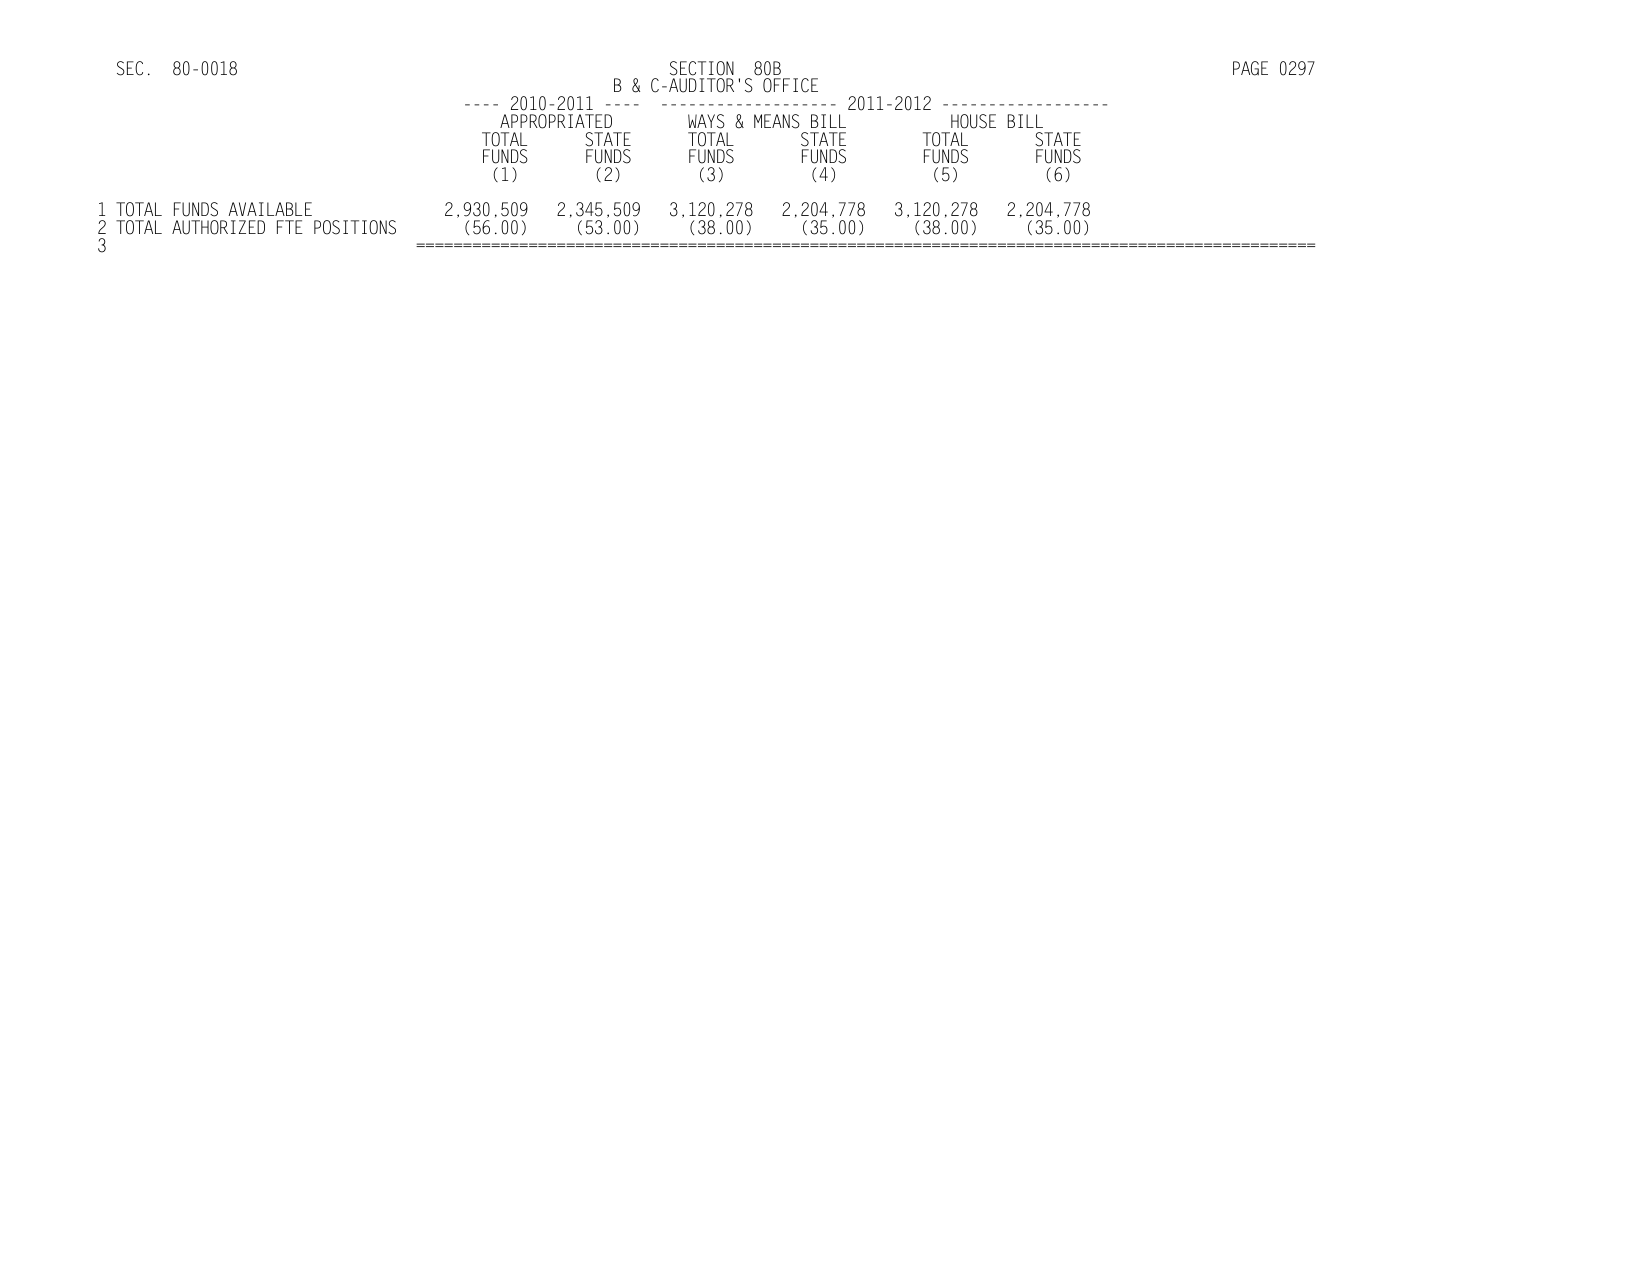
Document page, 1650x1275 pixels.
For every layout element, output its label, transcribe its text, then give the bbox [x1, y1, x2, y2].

text 3 ================================================================================================ [69, 238, 1582, 256]
text APPROPRIATED WAYS & MEANS BILL HOUSE BILL [69, 114, 1582, 132]
text 1 TOTAL FUNDS AVAILABLE 2,930,509 2,345,509 3,120,278 2,204,778 3,120,278 2,204,778 [69, 203, 1582, 220]
text TOTAL STATE TOTAL STATE TOTAL STATE [69, 132, 1582, 149]
text B & C-AUDITOR'S OFFICE [69, 79, 1582, 96]
text FUNDS FUNDS FUNDS FUNDS FUNDS FUNDS [69, 149, 1582, 167]
text (1) (2) (3) (4) (5) (6) [69, 167, 1582, 185]
text 2 TOTAL AUTHORIZED FTE POSITIONS (56.00) (53.00) (38.00) (35.00) (38.00) (35.00) [69, 220, 1582, 238]
text SEC. 80-0018 SECTION 80B PAGE 0297 [69, 61, 1582, 79]
text ---- 2010-2011 ---- ------------------- 2011-2012 ------------------ [69, 96, 1582, 114]
